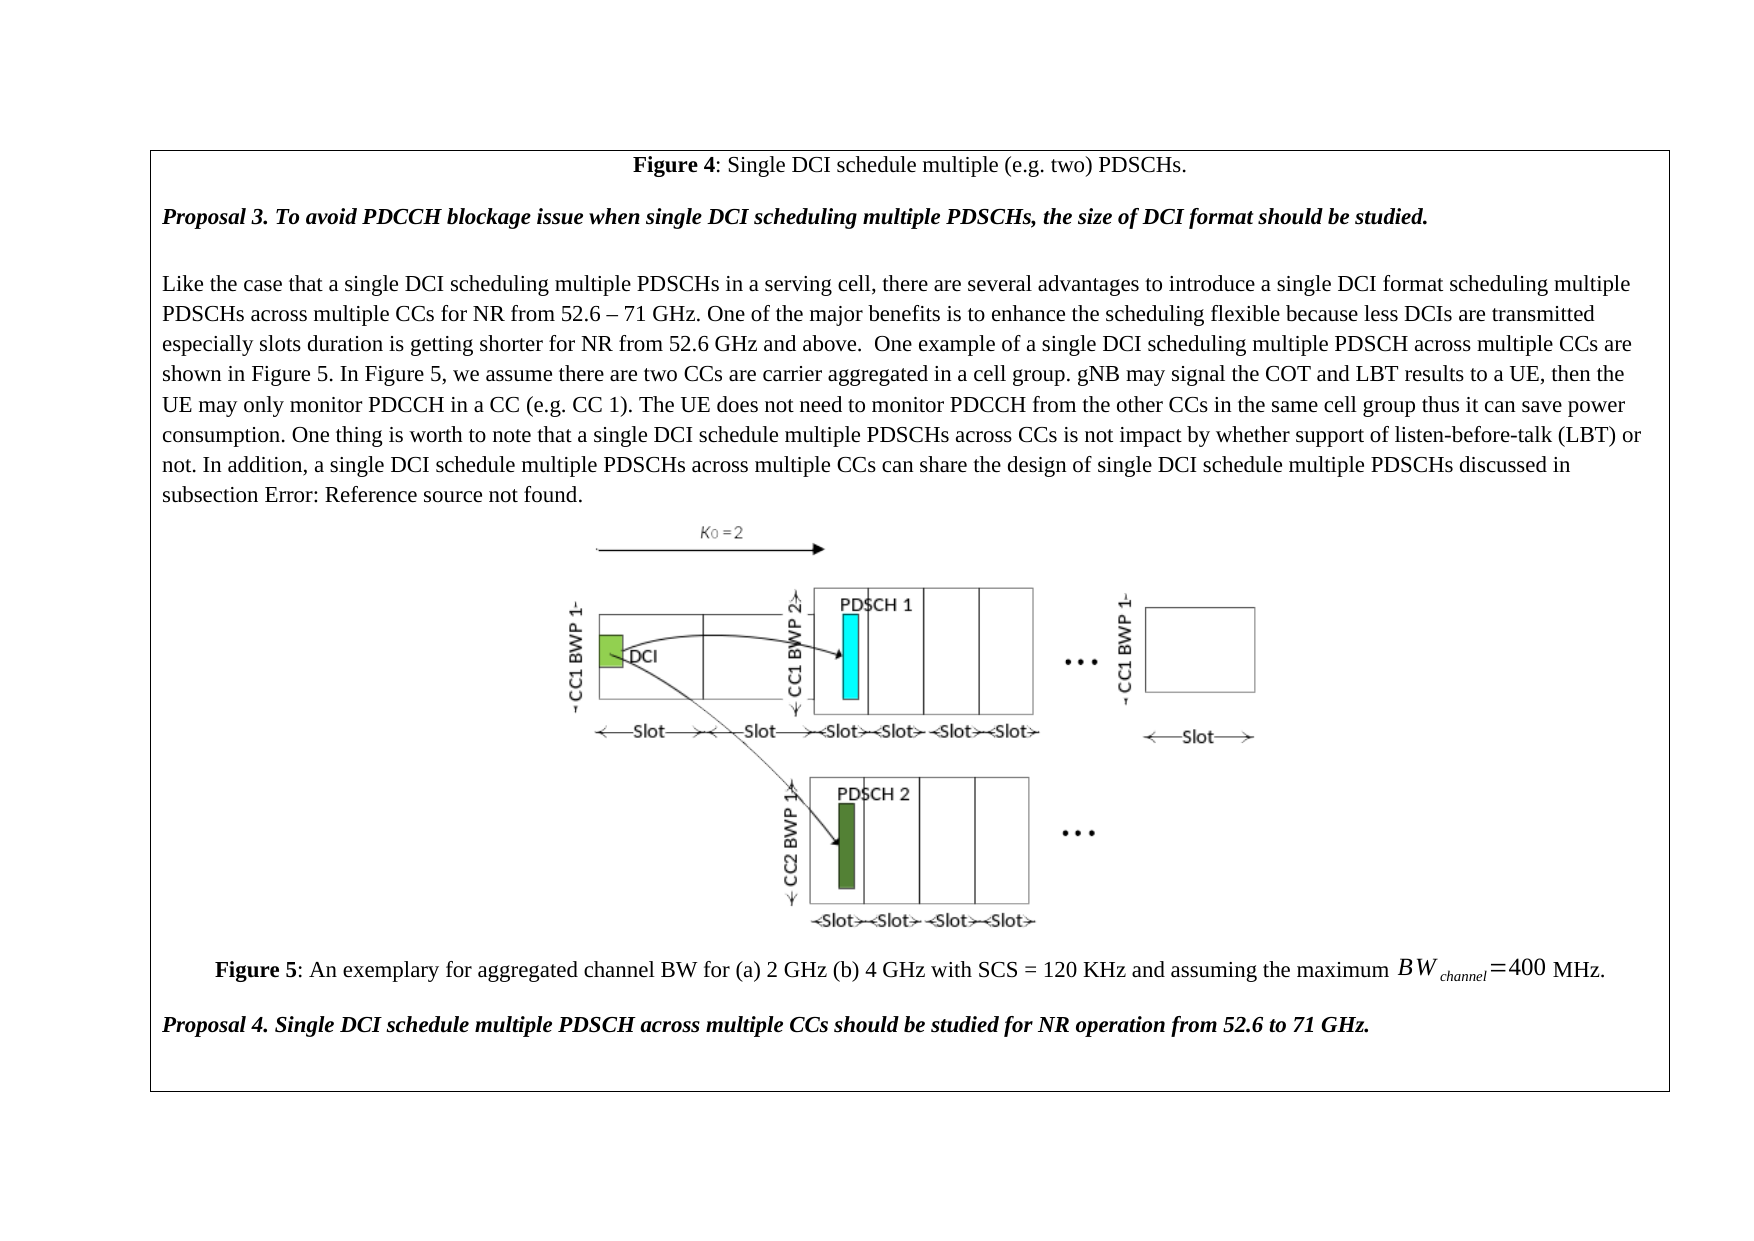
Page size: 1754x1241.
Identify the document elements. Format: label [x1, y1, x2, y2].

table_header [151, 151, 1669, 1091]
